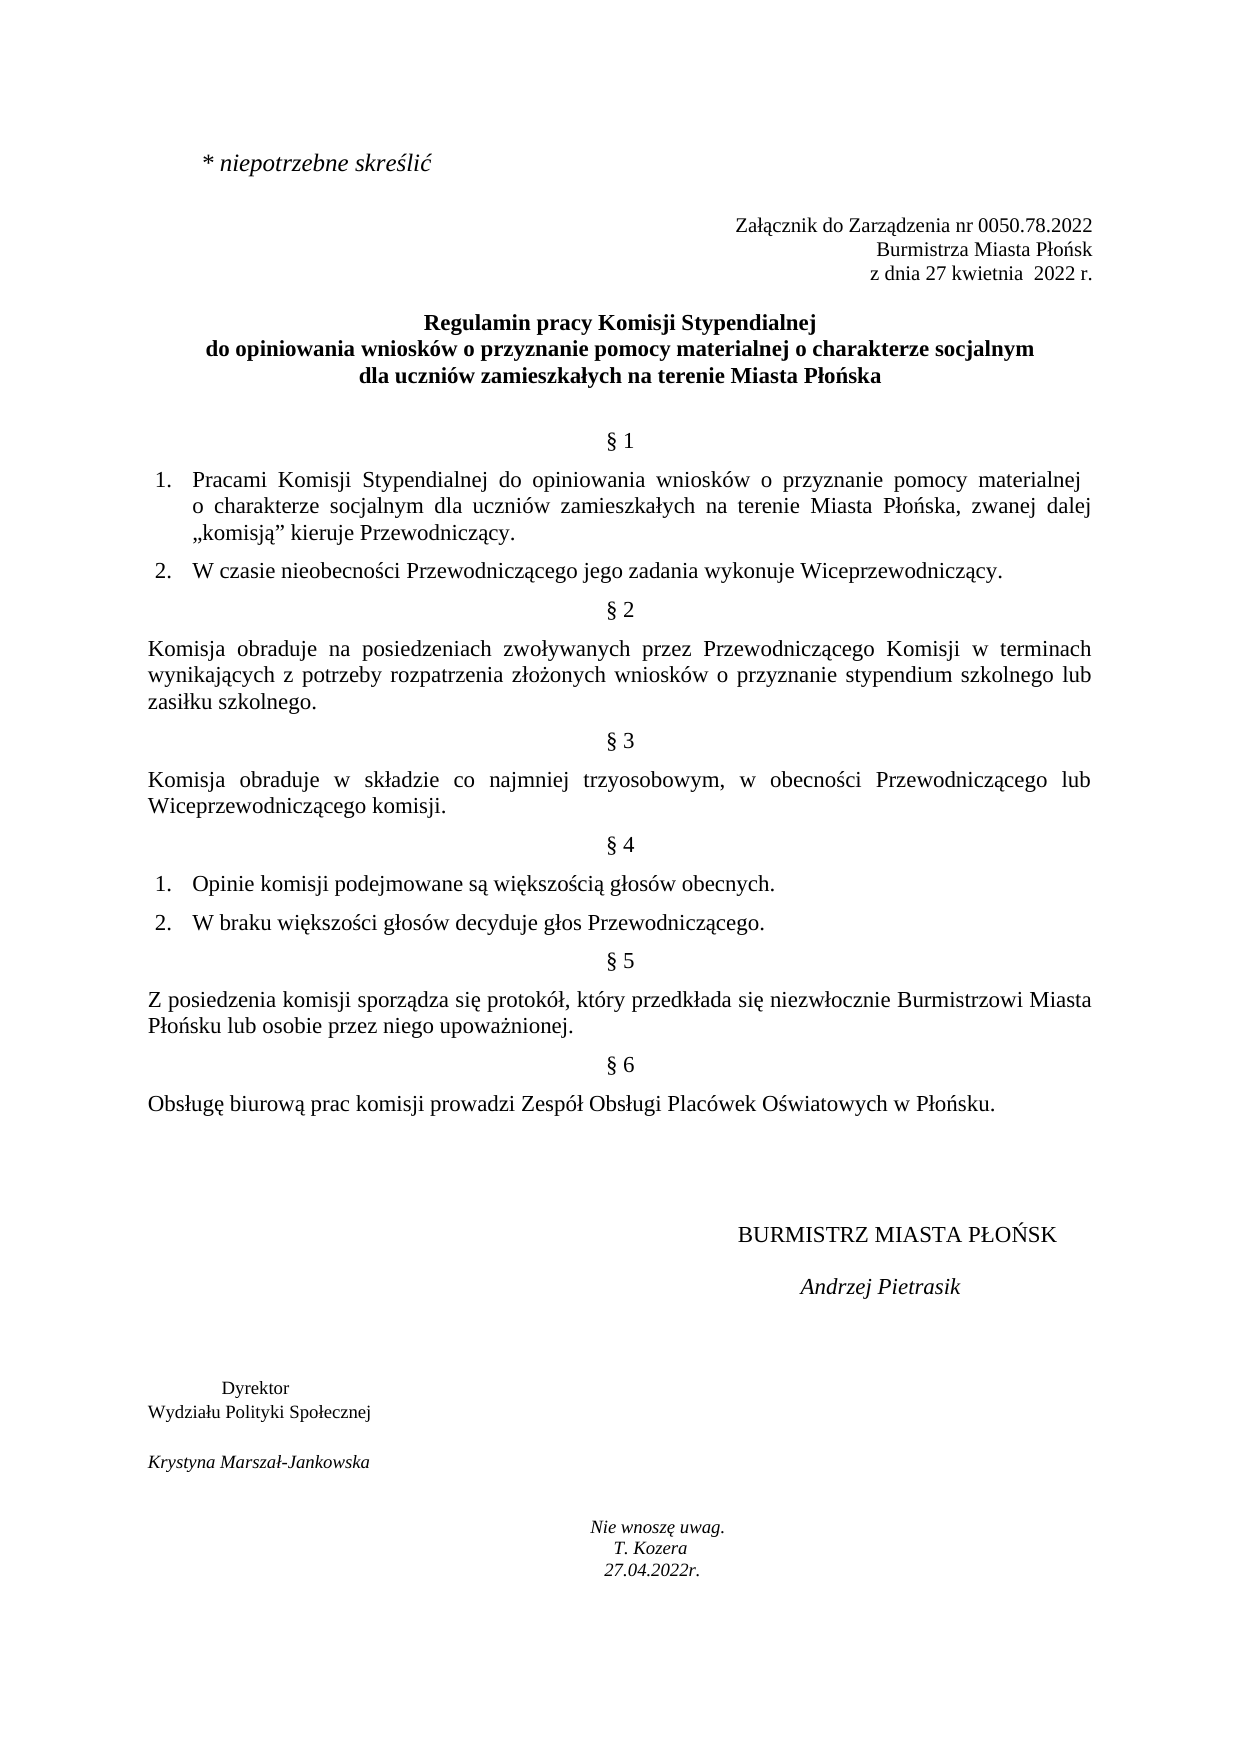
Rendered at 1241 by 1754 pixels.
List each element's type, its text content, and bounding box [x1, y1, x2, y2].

text T. Kozera [590, 1537, 1093, 1559]
text § 2 [148, 596, 1093, 623]
text dla uczniów zamieszkałych na terenie Miasta Płońska [148, 362, 1093, 388]
text Komisja obraduje na posiedzeniach zwoływanych przez Przewodniczącego Komisji w terminach wynikających z potrzeby rozpatrzenia złożonych wniosków o przyznanie stypendium szkolnego lub zasiłku szkolnego. [148, 635, 1093, 714]
text Z posiedzenia komisji sporządza się protokół, który przedkłada się niezwłocznie Burmistrzowi Miasta Płońsku lub osobie przez niego upoważnionej. [148, 986, 1093, 1039]
text do opiniowania wniosków o przyznanie pomocy materialnej o charakterze socjalnym [148, 336, 1093, 362]
list Pracami Komisji Stypendialnej do opiniowania wniosków o przyznanie pomocy materialnej o charakterze socjalnym dla uczniów zamieszkałych na terenie Miasta Płońska, zwanej dalej „komisją” kieruje Przewodniczący. [154, 466, 1093, 545]
text Andrzej Pietrasik [738, 1273, 1093, 1300]
text § 4 [148, 831, 1093, 857]
text § 3 [148, 727, 1093, 753]
list W braku większości głosów decyduje głos Przewodniczącego. [154, 908, 1093, 935]
text z dnia 27 kwietnia 2022 r. [148, 261, 1093, 285]
text Obsługę biurową prac komisji prowadzi Zespół Obsługi Placówek Oświatowych w Płońsku. [148, 1090, 1093, 1117]
text Regulamin pracy Komisji Stypendialnej [148, 309, 1093, 336]
text 27.04.2022r. [590, 1559, 1093, 1580]
text Nie wnoszę uwag. [590, 1516, 1093, 1537]
text Burmistrza Miasta Płońsk [148, 237, 1093, 261]
text Komisja obraduje w składzie co najmniej trzyosobowym, w obecności Przewodniczącego lub Wiceprzewodniczącego komisji. [148, 766, 1093, 818]
list Opinie komisji podejmowane są większością głosów obecnych. [154, 870, 1093, 896]
list W czasie nieobecności Przewodniczącego jego zadania wykonuje Wiceprzewodniczący. [154, 557, 1093, 584]
text § 1 [148, 427, 1093, 453]
text § 5 [148, 947, 1093, 974]
text * niepotrzebne skreślić [177, 148, 1093, 176]
text BURMISTRZ MIASTA PŁOŃSK [738, 1221, 1093, 1247]
text Załącznik do Zarządzenia nr 0050.78.2022 [148, 213, 1093, 237]
text Wydziału Polityki Społecznej [148, 1401, 1093, 1423]
text § 6 [148, 1051, 1093, 1078]
text Krystyna Marszał-Jankowska [148, 1451, 1093, 1473]
text Dyrektor [221, 1377, 1093, 1398]
